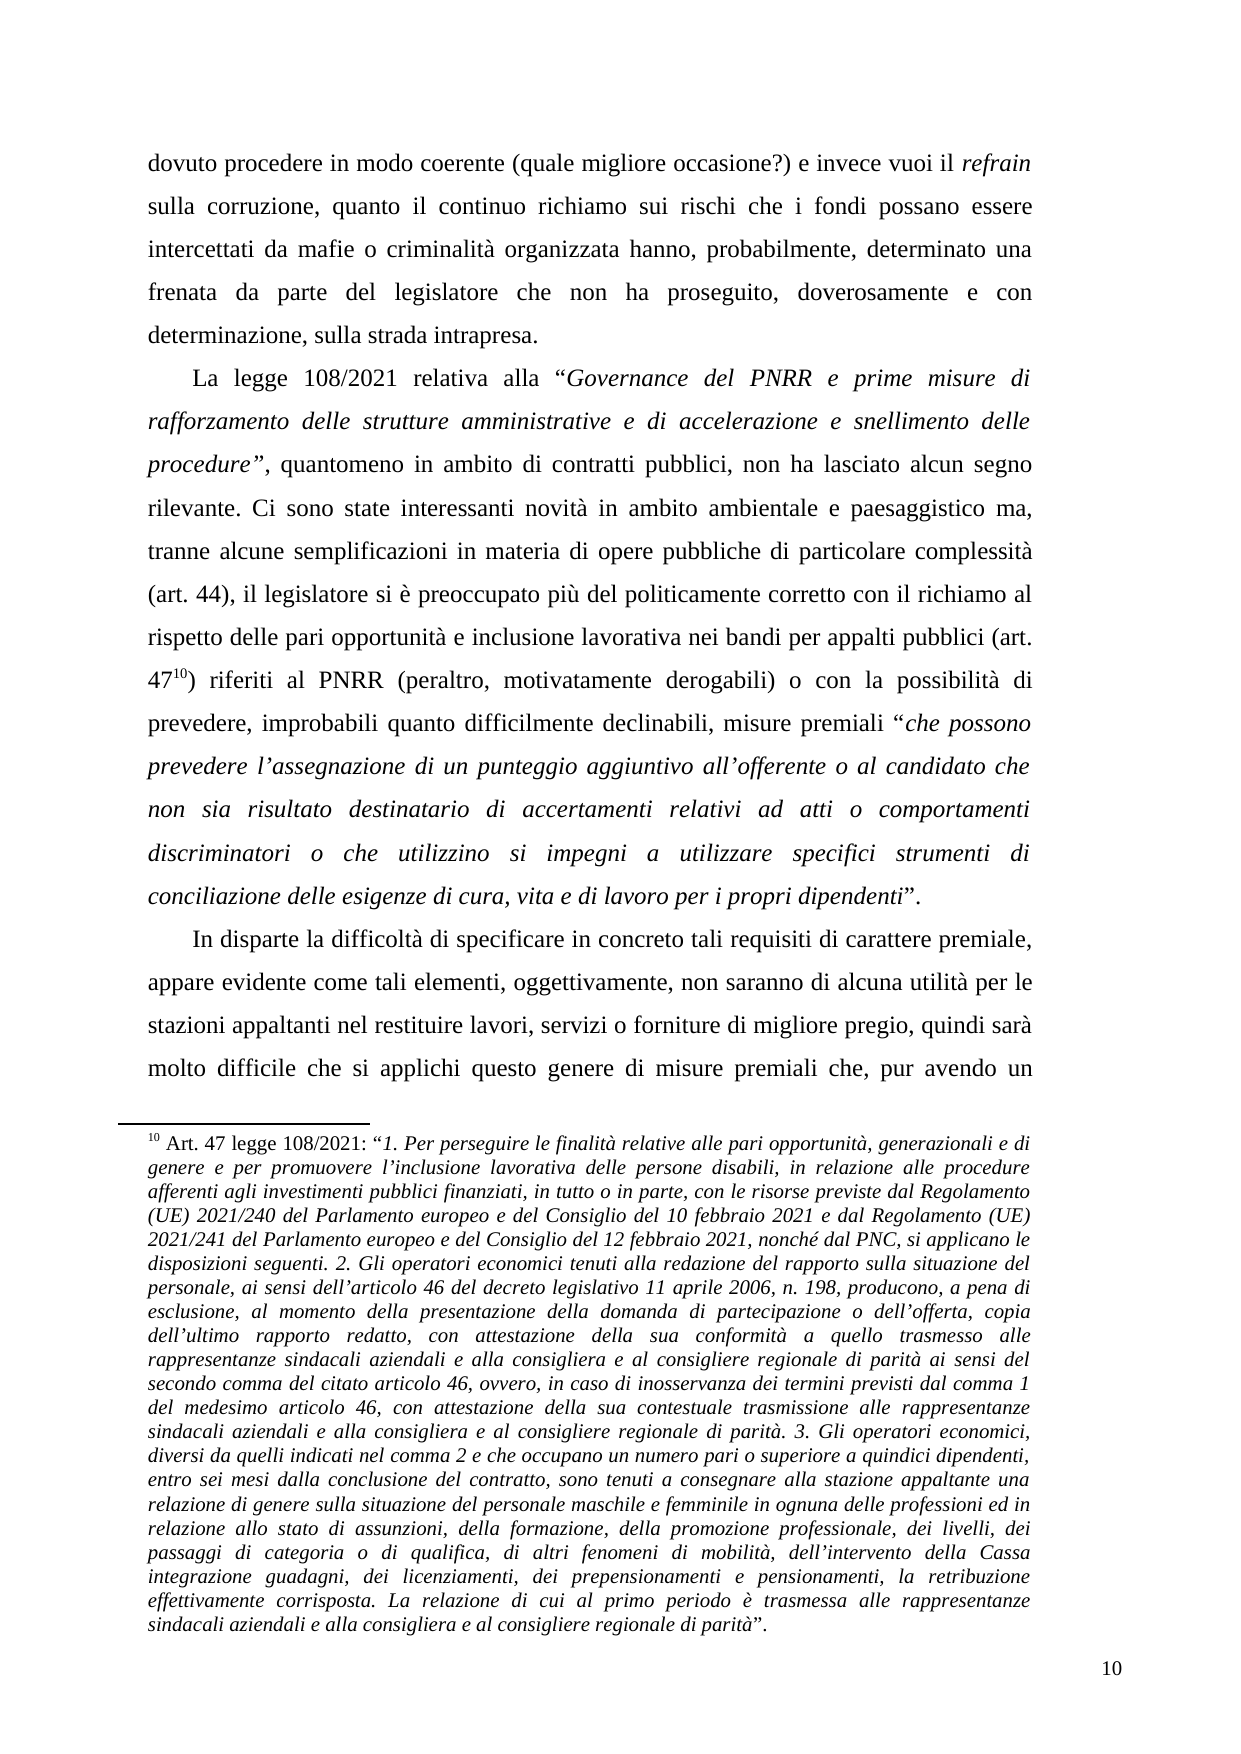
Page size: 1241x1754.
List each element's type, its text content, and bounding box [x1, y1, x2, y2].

text La legge 108/2021 relativa alla “Governance del PNRR e prime misure di rafforzamento delle strutture amministrative e di accelerazione e snellimento delle procedure”, quantomeno in ambito di contratti pubblici, non ha lasciato alcun segno rilevante. Ci sono state interessanti novità in ambito ambientale e paesaggistico ma, tranne alcune semplificazioni in materia di opere pubbliche di particolare complessità (art. 44), il legislatore si è preoccupato più del politicamente corretto con il richiamo al rispetto delle pari opportunità e inclusione lavorativa nei bandi per appalti pubblici (art. 47) riferiti al PNRR (peraltro, motivatamente derogabili) o con la possibilità di prevedere, improbabili quanto difficilmente declinabili, misure premiali “che possono prevedere l’assegnazione di un punteggio aggiuntivo all’offerente o al candidato che non sia risultato destinatario di accertamenti relativi ad atti o comportamenti discriminatori o che utilizzino si impegni a utilizzare specifici strumenti di conciliazione delle esigenze di cura, vita e di lavoro per i propri dipendenti”. [148, 363, 1033, 909]
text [148, 148, 1033, 349]
text In disparte la difficoltà di specificare in concreto tali requisiti di carattere premiale, appare evidente come tali elementi, oggettivamente, non saranno di alcuna utilità per le stazioni appaltanti nel restituire lavori, servizi o forniture di migliore pregio, quindi sarà molto difficile che si applichi questo genere di misure premiali che, pur avendo un indubbio carattere etico, non miglioreranno la qualità dell’offerta. Personalmente, pertanto, vedo un futuro di sostanziale disapplicazione di tali disposizioni. Il legislatore avrebbe potuto trattarle, più opportunamente, quali requisiti di partecipazione, qualora avesse ritenuto, realmente, di valorizzare le predette istanze. [148, 924, 1033, 1082]
